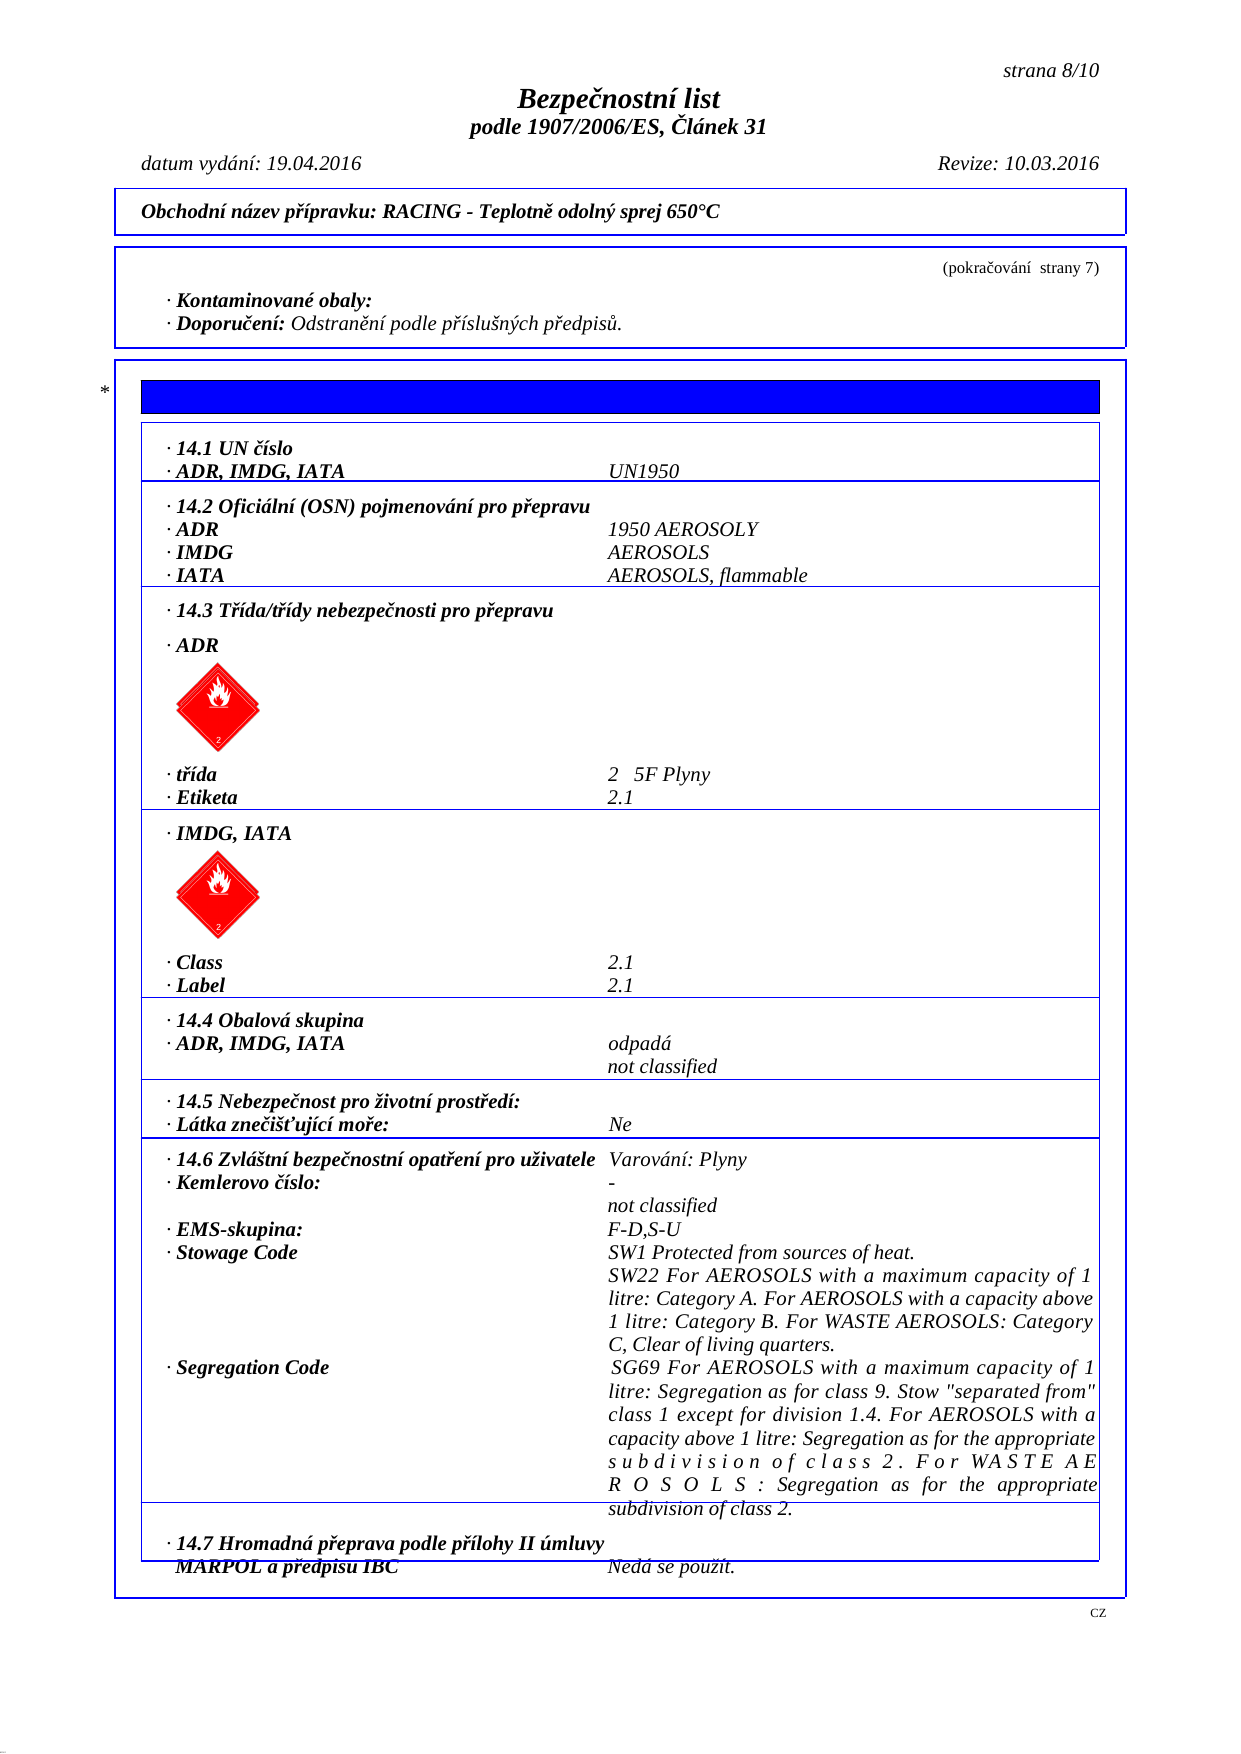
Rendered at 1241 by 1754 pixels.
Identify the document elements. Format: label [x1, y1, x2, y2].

picture [176, 662, 260, 752]
picture [176, 850, 260, 939]
